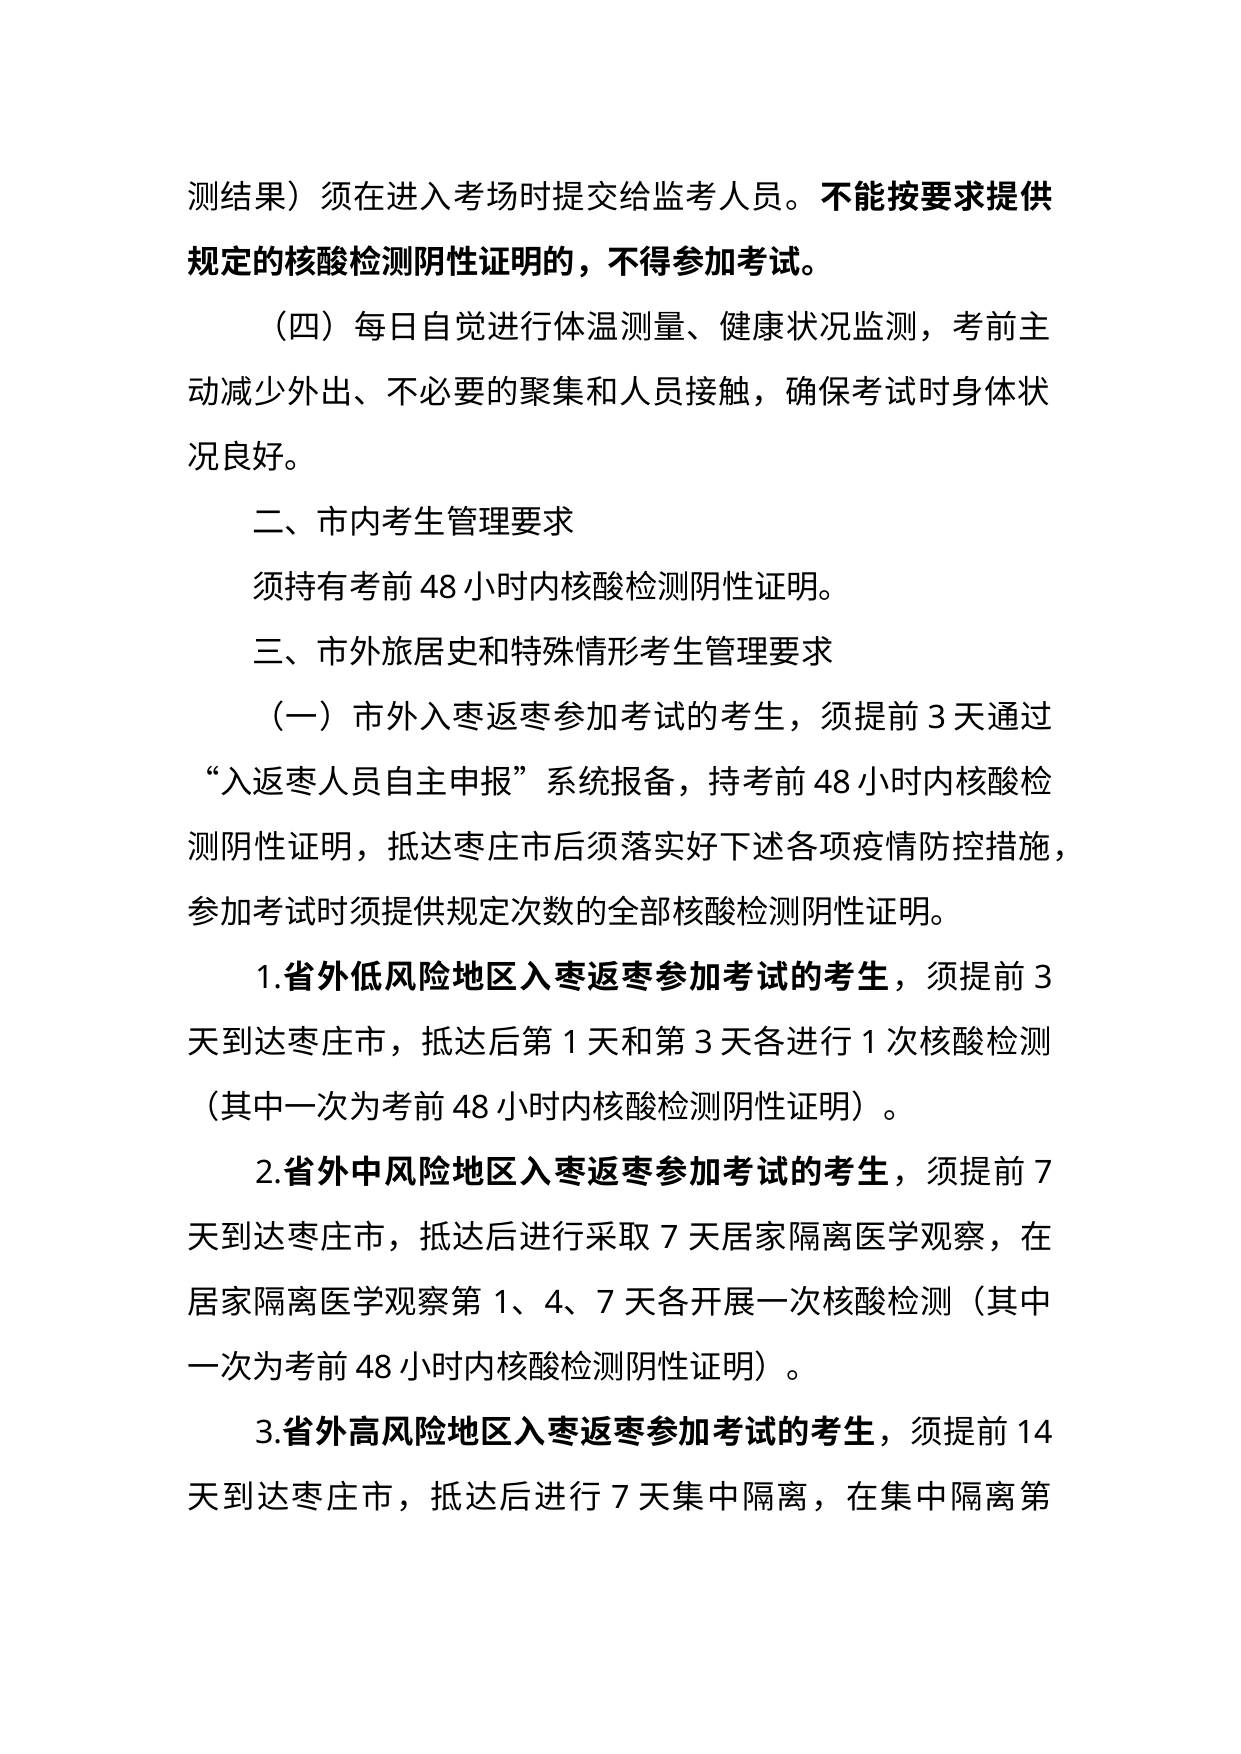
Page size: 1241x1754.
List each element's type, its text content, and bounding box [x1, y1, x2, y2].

text 须持有考前48小时内核酸检测阴性证明。 [187, 552, 1053, 617]
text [187, 1397, 1053, 1527]
text 1.省外低风险地区入枣返枣参加考试的考生，须提前3天到达枣庄市，抵达后第1天和第3天各进行1次核酸检测（其中一次为考前48小时内核酸检测阴性证明）。 [187, 942, 1053, 1137]
text （四）每日自觉进行体温测量、健康状况监测，考前主动减少外出、不必要的聚集和人员接触，确保考试时身体状况良好。 [187, 292, 1053, 487]
text 三、市外旅居史和特殊情形考生管理要求 [187, 617, 1053, 682]
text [187, 162, 1053, 292]
text 2.省外中风险地区入枣返枣参加考试的考生，须提前7天到达枣庄市，抵达后进行采取 7 天居家隔离医学观察，在居家隔离医学观察第 1、4、7 天各开展一次核酸检测（其中一次为考前48小时内核酸检测阴性证明）。 [187, 1137, 1053, 1397]
text （一）市外入枣返枣参加考试的考生，须提前3天通过“入返枣人员自主申报”系统报备，持考前48小时内核酸检测阴性证明，抵达枣庄市后须落实好下述各项疫情防控措施，参加考试时须提供规定次数的全部核酸检测阴性证明。 [187, 682, 1053, 942]
text 二、市内考生管理要求 [187, 487, 1053, 552]
